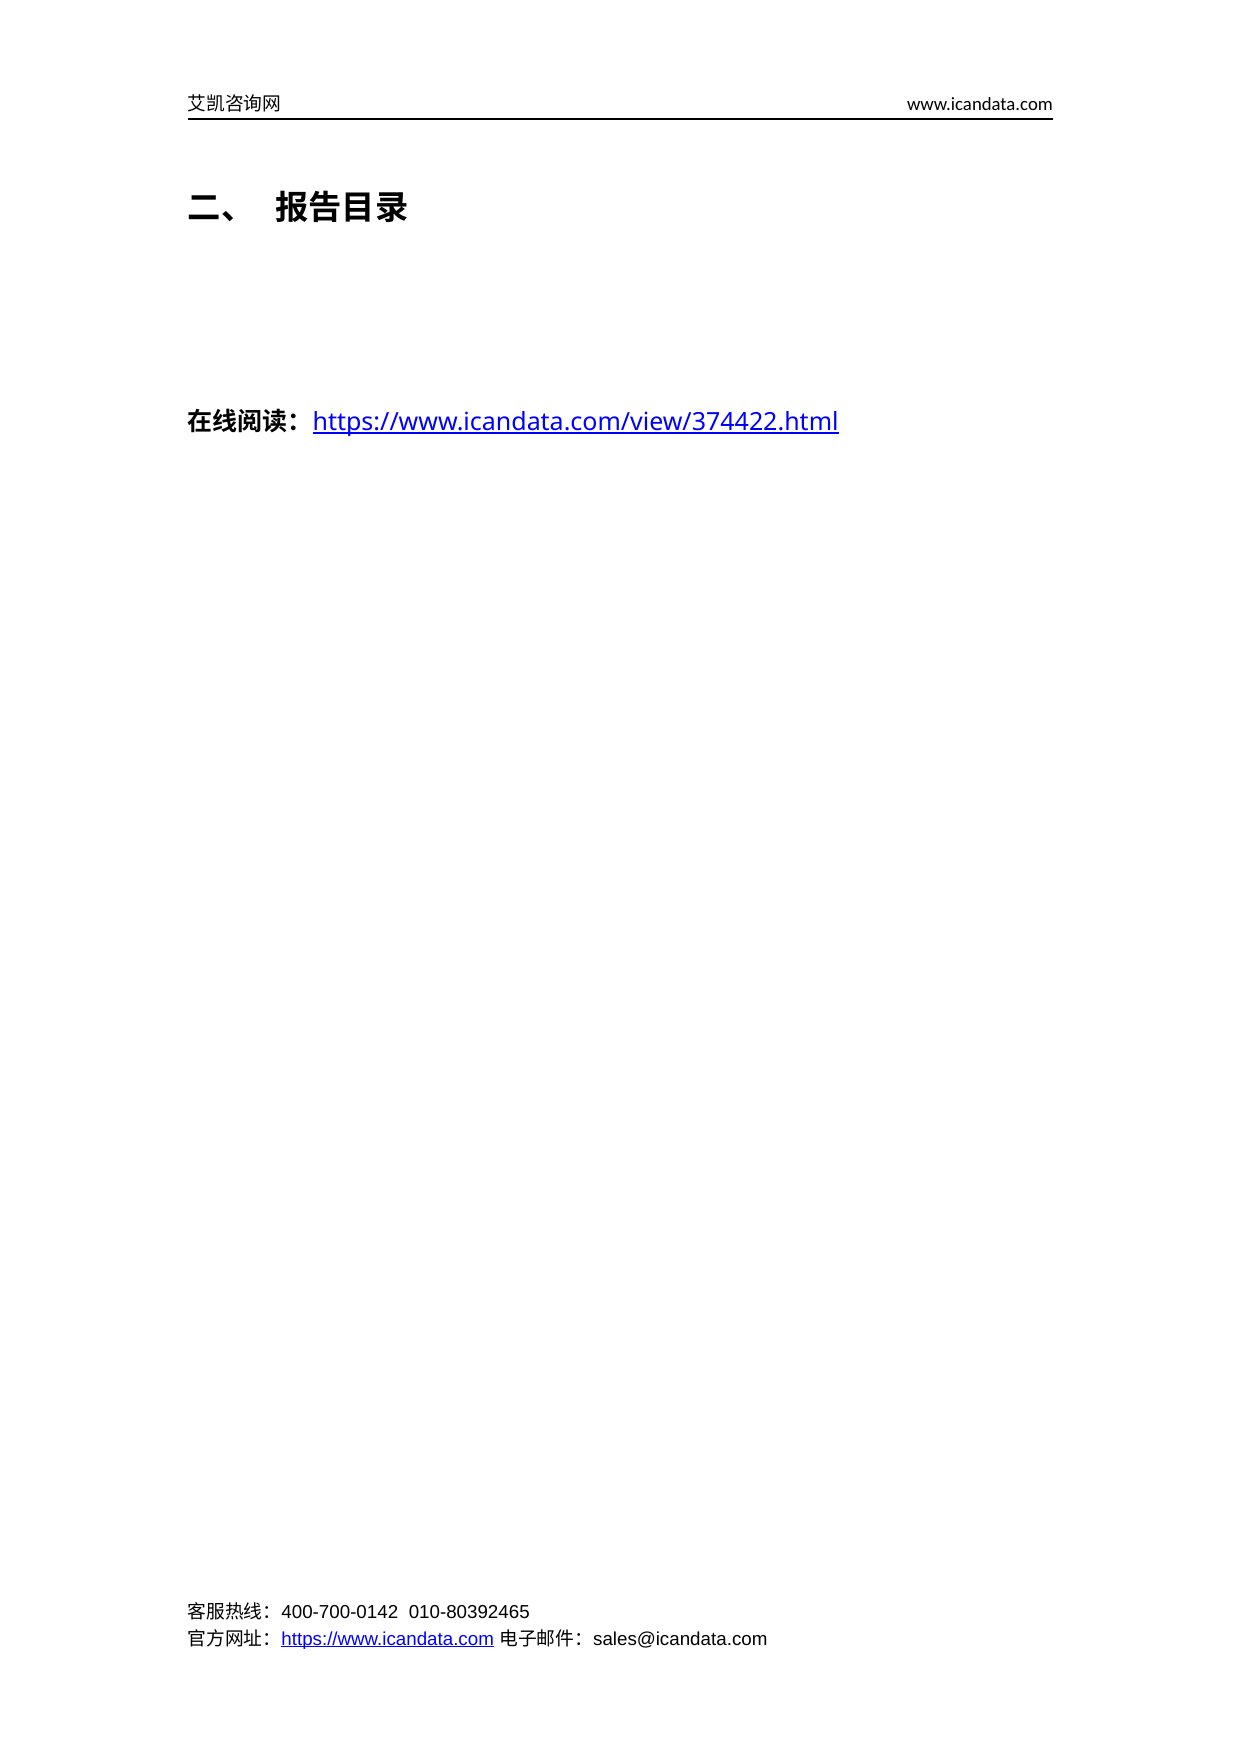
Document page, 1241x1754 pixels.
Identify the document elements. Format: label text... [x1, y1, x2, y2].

subtitle 报告目录 [187, 172, 1053, 237]
text 在线阅读：https://www.icandata.com/view/374422.html [187, 387, 1053, 452]
